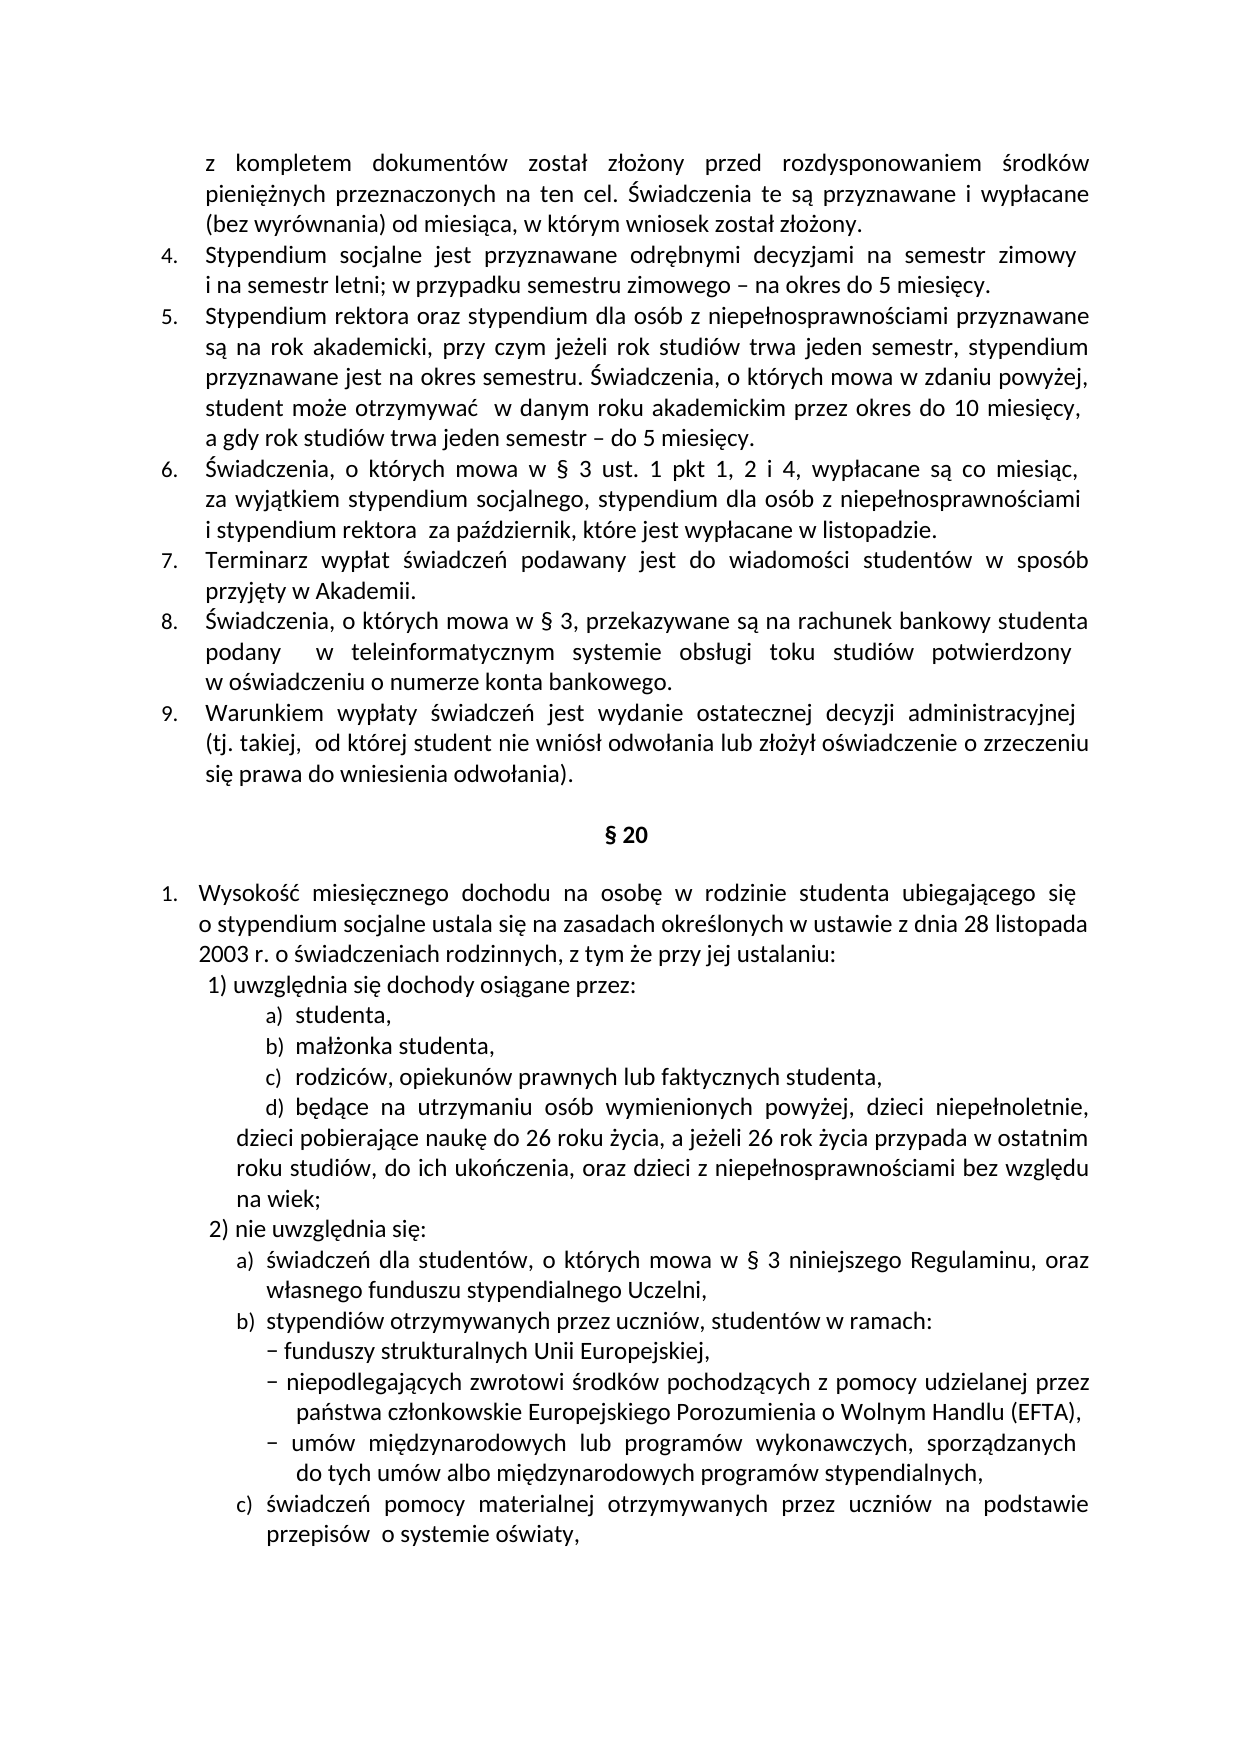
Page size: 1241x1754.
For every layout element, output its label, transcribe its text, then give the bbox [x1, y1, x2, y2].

text − funduszy strukturalnych Unii Europejskiej, [266, 1335, 1090, 1366]
list studenta, [236, 1000, 1090, 1030]
text − niepodlegających zwrotowi środków pochodzących z pomocy udzielanej przez państwa członkowskie Europejskiego Porozumienia o Wolnym Handlu (EFTA), [266, 1366, 1090, 1427]
subtitle § 20 [160, 819, 1092, 849]
list małżonka studenta, [236, 1030, 1090, 1061]
list Terminarz wypłat świadczeń podawany jest do wiadomości studentów w sposób przyjęty w Akademii. [161, 544, 1090, 605]
list Warunkiem wypłaty świadczeń jest wydanie ostatecznej decyzji administracyjnej (tj. takiej, od której student nie wniósł odwołania lub złożył oświadczenie o zrzeczeniu się prawa do wniesienia odwołania). [161, 697, 1090, 788]
list świadczeń dla studentów, o których mowa w § 3 niniejszego Regulaminu, oraz własnego funduszu stypendialnego Uczelni, [236, 1244, 1090, 1305]
list Świadczenia, o których mowa w § 3, przekazywane są na rachunek bankowy studenta podany w teleinformatycznym systemie obsługi toku studiów potwierdzony w oświadczeniu o numerze konta bankowego. [161, 605, 1090, 697]
list Stypendium socjalne jest przyznawane odrębnymi decyzjami na semestr zimowy i na semestr letni; w przypadku semestru zimowego – na okres do 5 miesięcy. [161, 239, 1090, 300]
list Stypendium rektora oraz stypendium dla osób z niepełnosprawnościami przyznawane są na rok akademicki, przy czym jeżeli rok studiów trwa jeden semestr, stypendium przyznawane jest na okres semestru. Świadczenia, o których mowa w zdaniu powyżej, student może otrzymywać w danym roku akademickim przez okres do 10 miesięcy, a gdy rok studiów trwa jeden semestr – do 5 miesięcy. [161, 300, 1090, 453]
text 1) uwzględnia się dochody osiągane przez: [207, 969, 1090, 1000]
list świadczeń pomocy materialnej otrzymywanych przez uczniów na podstawie przepisów o systemie oświaty, [236, 1488, 1090, 1549]
text 2) nie uwzględnia się: [192, 1213, 1090, 1244]
list będące na utrzymaniu osób wymienionych powyżej, dzieci niepełnoletnie, dzieci pobierające naukę do 26 roku życia, a jeżeli 26 rok życia przypada w ostatnim roku studiów, do ich ukończenia, oraz dzieci z niepełnosprawnościami bez względu na wiek; [236, 1091, 1090, 1213]
list rodziców, opiekunów prawnych lub faktycznych studenta, [236, 1061, 1090, 1091]
list Wysokość miesięcznego dochodu na osobę w rodzinie studenta ubiegającego się o stypendium socjalne ustala się na zasadach określonych w ustawie z dnia 28 listopada 2003 r. o świadczeniach rodzinnych, z tym że przy jej ustalaniu: [161, 878, 1090, 969]
text − umów międzynarodowych lub programów wykonawczych, sporządzanych do tych umów albo międzynarodowych programów stypendialnych, [266, 1427, 1090, 1488]
list stypendiów otrzymywanych przez uczniów, studentów w ramach: [236, 1305, 1090, 1335]
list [161, 148, 1090, 239]
list Świadczenia, o których mowa w § 3 ust. 1 pkt 1, 2 i 4, wypłacane są co miesiąc, za wyjątkiem stypendium socjalnego, stypendium dla osób z niepełnosprawnościami i stypendium rektora za październik, które jest wypłacane w listopadzie. [161, 453, 1090, 544]
